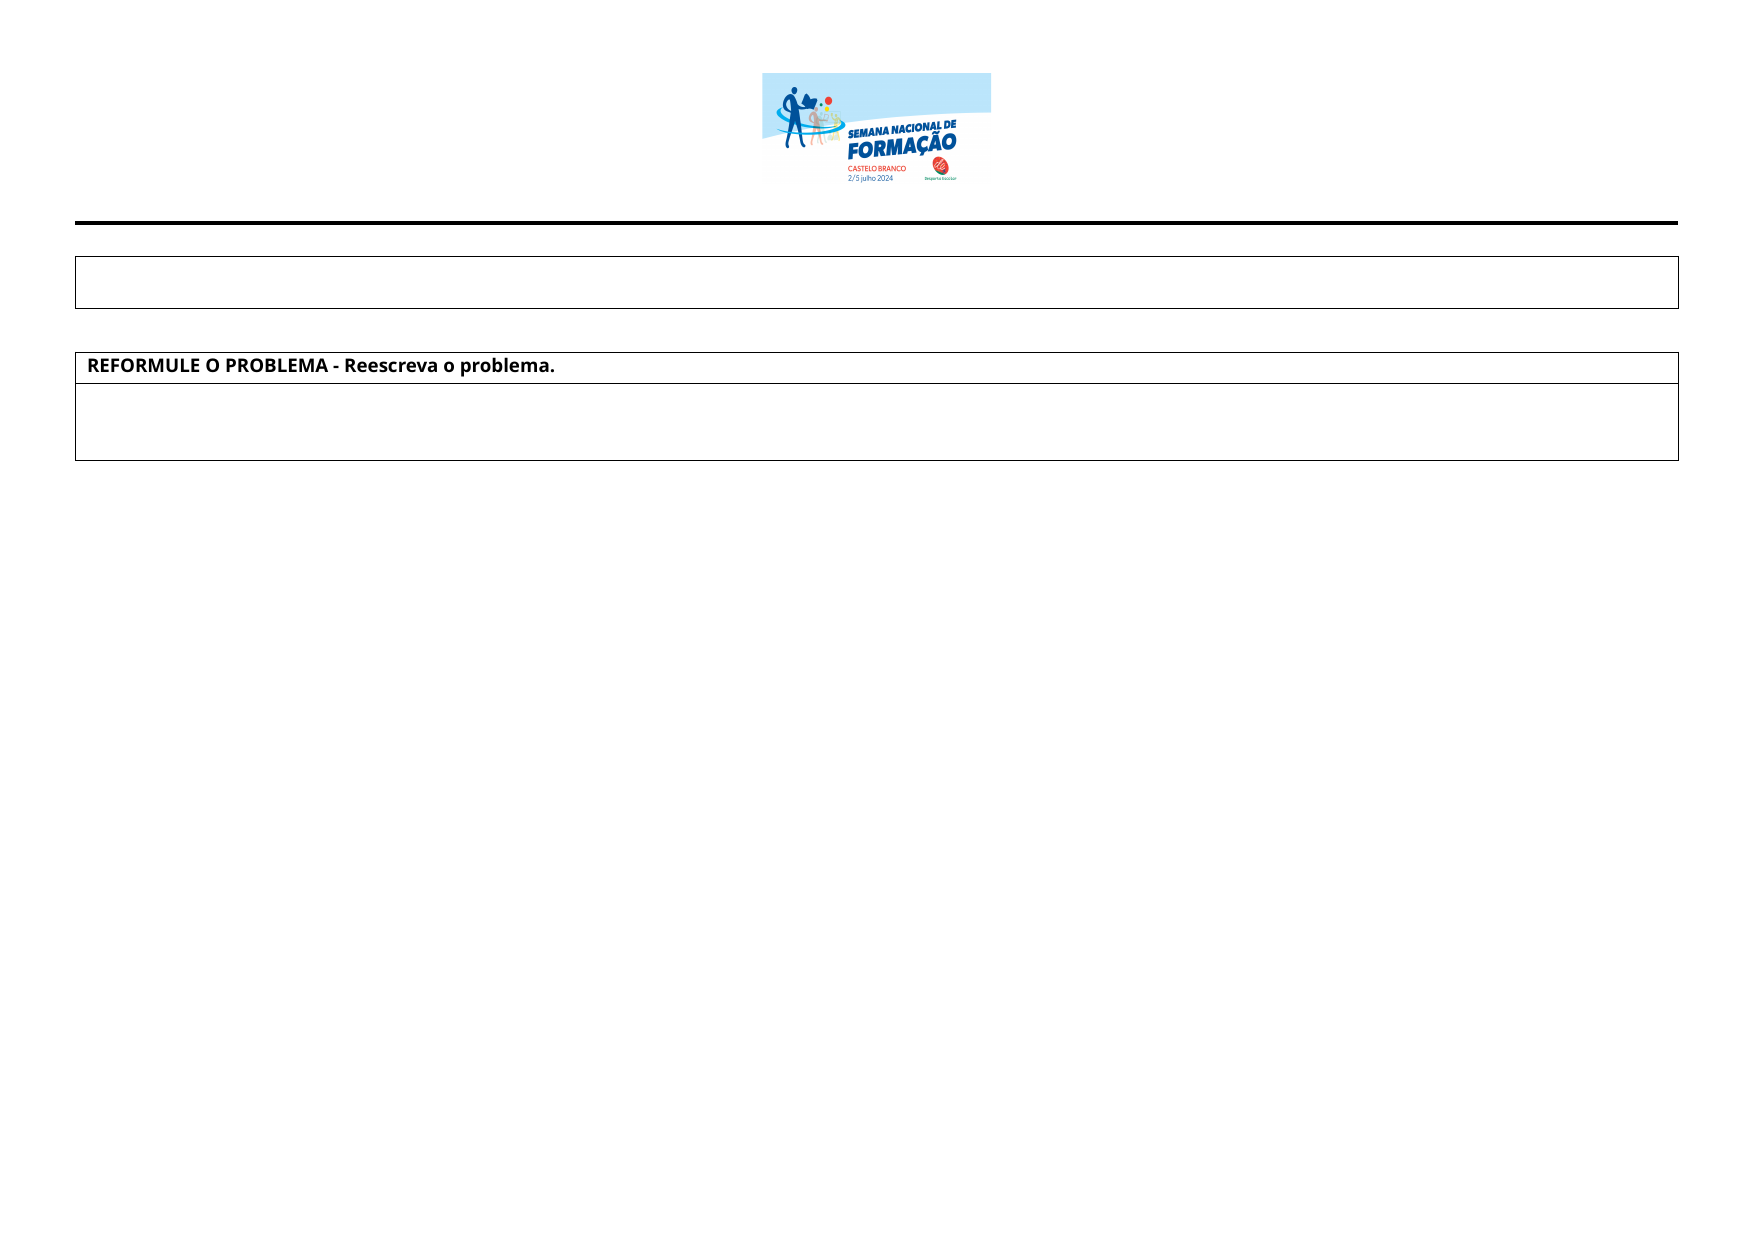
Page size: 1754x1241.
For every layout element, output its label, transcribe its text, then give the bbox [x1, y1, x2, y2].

table_header REFORMULE O PROBLEMA - Reescreva o problema. [76, 353, 1678, 383]
table_cell [76, 384, 1678, 460]
table_cell [76, 257, 1678, 308]
